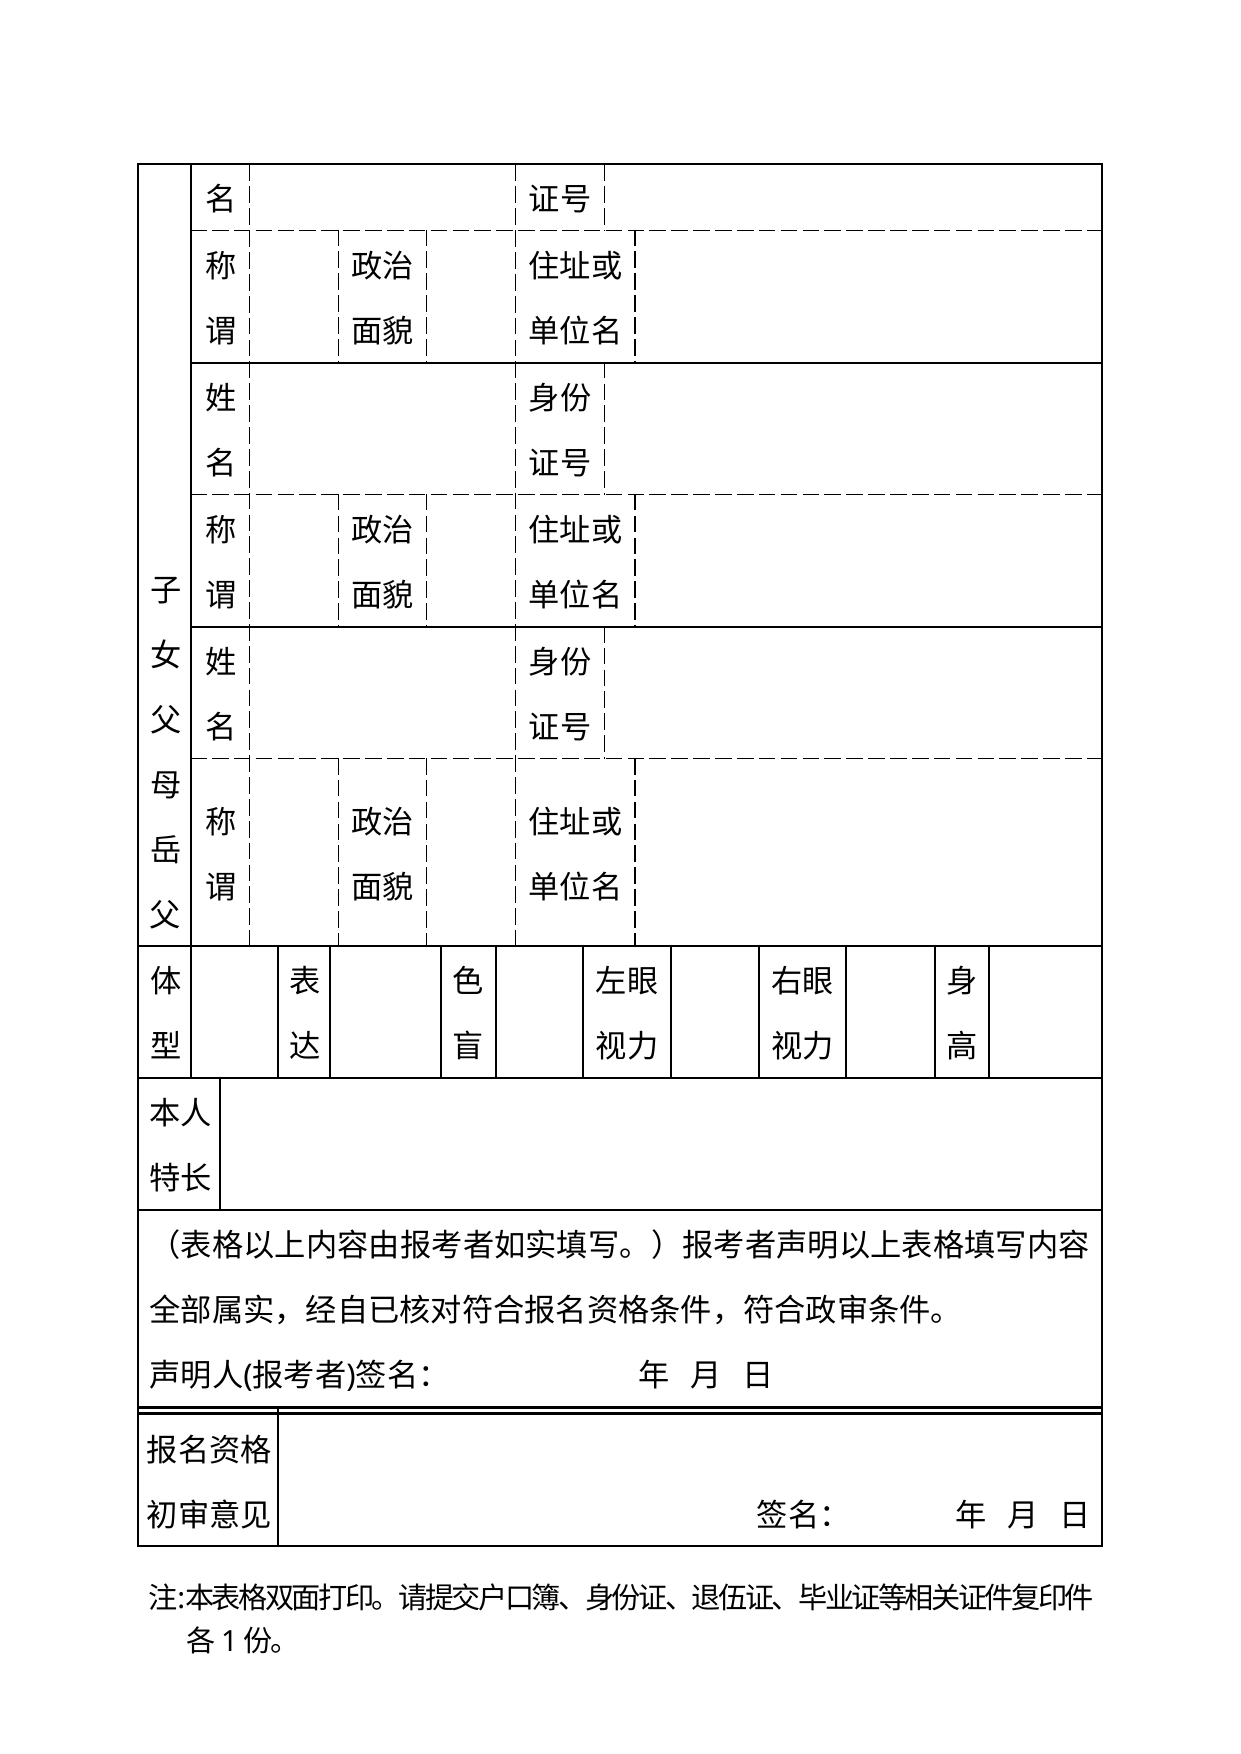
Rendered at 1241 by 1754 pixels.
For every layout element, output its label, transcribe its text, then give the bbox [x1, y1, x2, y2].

table_cell [604, 165, 1101, 229]
table_cell 身份证号 [515, 364, 604, 494]
table_cell 政治面貌 [338, 230, 427, 362]
table_cell （表格以上内容由报考者如实填写。）报考者声明以上表格填写内容全部属实，经自已核对符合报名资格条件，符合政审条件。 声明人(报考者)签名： 年 月 日 [139, 1211, 1101, 1406]
table_cell [990, 947, 1101, 1077]
table_cell 称谓 [192, 230, 249, 362]
table_cell 身份证号 [515, 165, 604, 229]
table_cell [250, 165, 515, 229]
table_cell 报名资格初审意见 [139, 1415, 277, 1545]
table_cell 政治面貌 [338, 494, 427, 626]
table_cell 表达 [279, 947, 329, 1077]
table_cell [635, 230, 1101, 362]
table_cell 体型 [139, 947, 190, 1077]
table_cell [427, 494, 515, 626]
table_cell [427, 230, 515, 362]
table_cell [250, 494, 338, 626]
table_cell 住址或单位名 [515, 230, 635, 362]
table_cell 右眼视力 [760, 947, 845, 1077]
table_cell 左眼视力 [584, 947, 670, 1077]
table_cell 政治面貌 [338, 758, 427, 944]
table_cell [250, 758, 338, 944]
table_cell 身高 [936, 947, 988, 1077]
table_cell 住址或单位名 [515, 494, 635, 626]
table_cell 色盲 [442, 947, 495, 1077]
table_cell 称谓 [192, 758, 249, 944]
table_cell [604, 628, 1101, 758]
table_cell 签名： 年 月 日 [279, 1415, 1101, 1545]
table_cell [331, 947, 440, 1077]
table_cell 称谓 [192, 494, 249, 626]
table_cell [250, 364, 515, 494]
table_cell 身份证号 [515, 628, 604, 758]
table_cell [635, 494, 1101, 626]
table_cell [221, 1079, 1101, 1209]
table_cell 姓名 [192, 628, 249, 758]
table_cell [250, 628, 515, 758]
table_cell 姓名 [192, 364, 249, 494]
table_cell [672, 947, 758, 1077]
table_cell [192, 947, 277, 1077]
table_cell 姓名 [192, 165, 249, 229]
table_cell 本人特长 [139, 1079, 219, 1209]
table_cell [497, 947, 582, 1077]
table_cell [604, 364, 1101, 494]
table_cell [250, 230, 338, 362]
table_cell [635, 758, 1101, 944]
table_cell [847, 947, 934, 1077]
table_cell 住址或单位名 [515, 758, 635, 944]
table_cell [427, 758, 515, 944]
